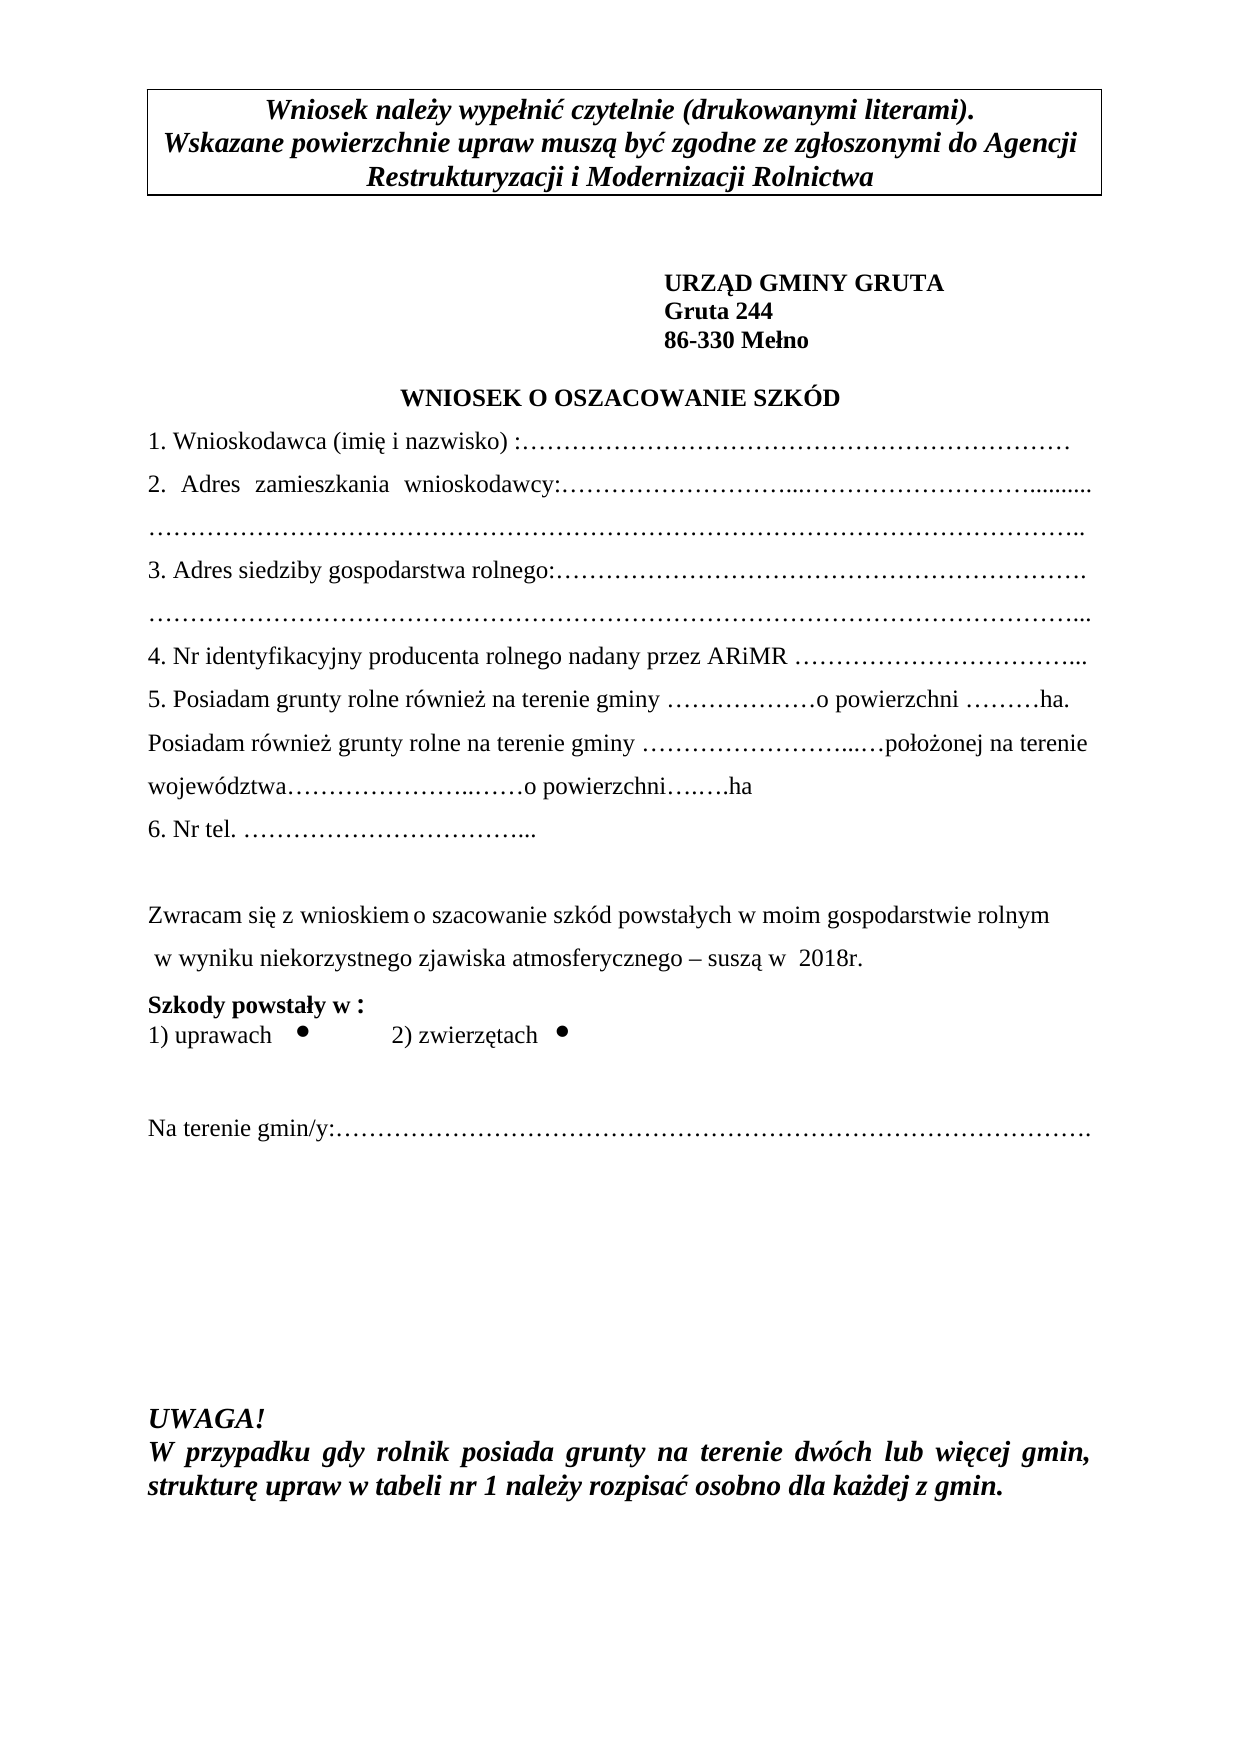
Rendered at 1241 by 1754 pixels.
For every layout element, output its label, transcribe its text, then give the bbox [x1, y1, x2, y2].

text Gruta 244 [148, 296, 1092, 325]
text WNIOSEK O OSZACOWANIE SZKÓD [148, 383, 1092, 411]
text Szkody powstały w : [148, 986, 1092, 1021]
text 1. Wnioskodawca (imię i nazwisko) :………………………………………………………… [148, 426, 1092, 454]
text w wyniku niekorzystnego zjawiska atmosferycznego – suszą w 2018r. [148, 943, 1092, 972]
text 4. Nr identyfikacyjny producenta rolnego nadany przez ARiMR ……………………………... [148, 641, 1092, 670]
text Wskazane powierzchnie upraw muszą być zgodne ze zgłoszonymi do Agencji Restrukturyzacji i Modernizacji Rolnictwa [148, 122, 1101, 194]
text 3. Adres siedziby gospodarstwa rolnego:………………………………………………………. [148, 555, 1092, 584]
text Posiadam również grunty rolne na terenie gminy ……………………...…położonej na terenie województwa…………………..……o powierzchni….….ha [148, 728, 1092, 799]
text 86-330 Mełno [590, 325, 1092, 354]
text 1) uprawach 2) zwierzętach [148, 1021, 1092, 1051]
text W przypadku gdy rolnik posiada grunty na terenie dwóch lub więcej gmin, strukturę upraw w tabeli nr 1 należy rozpisać osobno dla każdej z gmin. [148, 1434, 1092, 1501]
text Wniosek należy wypełnić czytelnie (drukowanymi literami). [148, 90, 1101, 122]
text Na terenie gmin/y:………………………………………………………………………………. [148, 1113, 1092, 1142]
text 5. Posiadam grunty rolne również na terenie gminy ………………o powierzchni ………ha. [148, 684, 1092, 713]
text 2. Adres zamieszkania wnioskodawcy:………………………...……………………….......... ………………………………………………………………………………………………….. [148, 469, 1092, 541]
text UWAGA! [148, 1401, 1092, 1434]
text 6. Nr tel. ……………………………... [148, 814, 1092, 843]
text Zwracam się z wnioskiem o szacowanie szkód powstałych w moim gospodarstwie rolnym [148, 900, 1092, 929]
text URZĄD GMINY GRUTA [590, 268, 1092, 296]
text …………………………………………………………………………………………………... [148, 598, 1092, 627]
